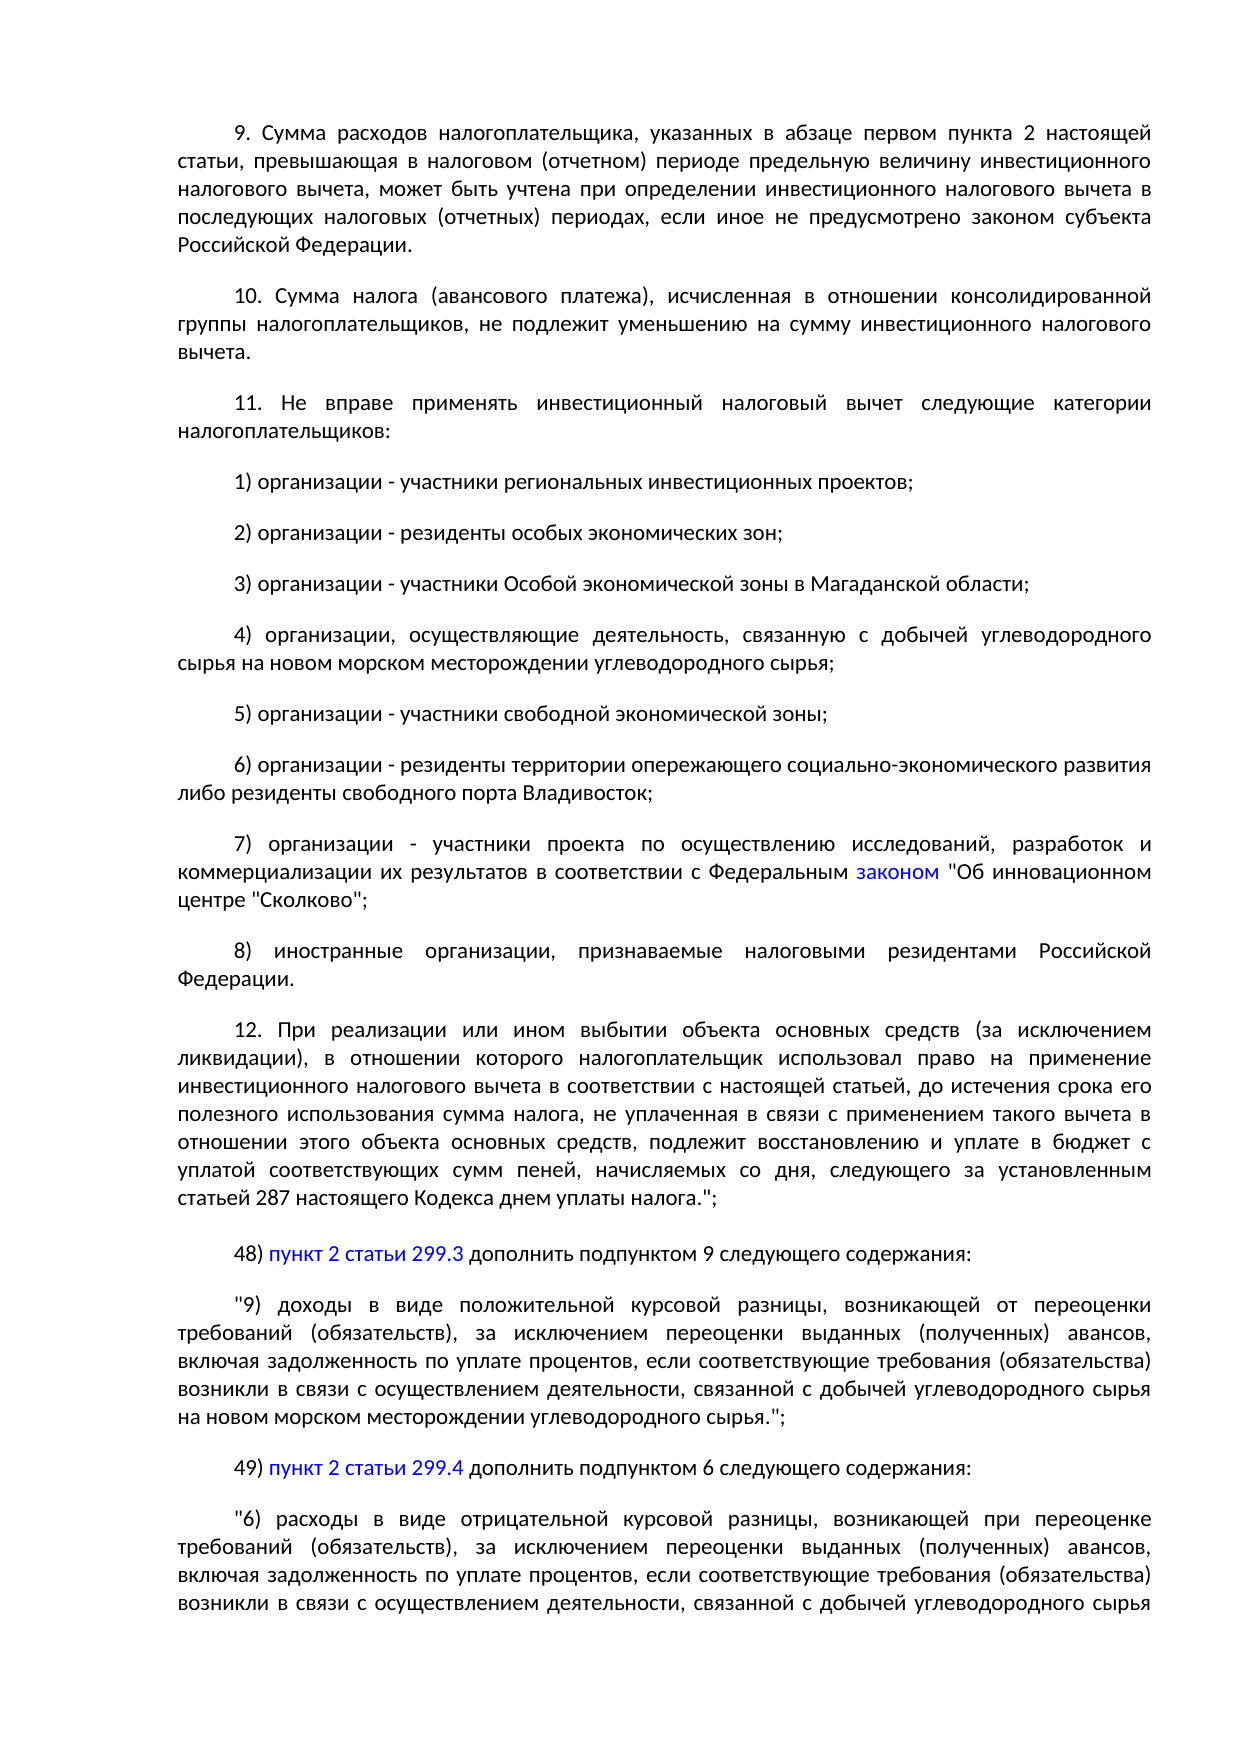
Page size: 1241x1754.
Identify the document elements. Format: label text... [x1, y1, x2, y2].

text 8) иностранные организации, признаваемые налоговыми резидентами Российской Федерации. [177, 936, 1152, 992]
text 11. Не вправе применять инвестиционный налоговый вычет следующие категории налогоплательщиков: [177, 388, 1152, 444]
text 49) пункт 2 статьи 299.4 дополнить подпунктом 6 следующего содержания: [177, 1453, 1152, 1481]
text 10. Сумма налога (авансового платежа), исчисленная в отношении консолидированной группы налогоплательщиков, не подлежит уменьшению на сумму инвестиционного налогового вычета. [177, 281, 1152, 365]
text 48) пункт 2 статьи 299.3 дополнить подпунктом 9 следующего содержания: [177, 1239, 1152, 1267]
text 4) организации, осуществляющие деятельность, связанную с добычей углеводородного сырья на новом морском месторождении углеводородного сырья; [177, 620, 1152, 676]
text 5) организации - участники свободной экономической зоны; [177, 699, 1152, 727]
text 7) организации - участники проекта по осуществлению исследований, разработок и коммерциализации их результатов в соответствии с Федеральным законом "Об инновационном центре "Сколково"; [177, 829, 1152, 913]
text 9. Сумма расходов налогоплательщика, указанных в абзаце первом пункта 2 настоящей статьи, превышающая в налоговом (отчетном) периоде предельную величину инвестиционного налогового вычета, может быть учтена при определении инвестиционного налогового вычета в последующих налоговых (отчетных) периодах, если иное не предусмотрено законом субъекта Российской Федерации. [177, 118, 1152, 258]
text 6) организации - резиденты территории опережающего социально-экономического развития либо резиденты свободного порта Владивосток; [177, 750, 1152, 806]
text 2) организации - резиденты особых экономических зон; [177, 518, 1152, 546]
text 12. При реализации или ином выбытии объекта основных средств (за исключением ликвидации), в отношении которого налогоплательщик использовал право на применение инвестиционного налогового вычета в соответствии с настоящей статьей, до истечения срока его полезного использования сумма налога, не уплаченная в связи с применением такого вычета в отношении этого объекта основных средств, подлежит восстановлению и уплате в бюджет с уплатой соответствующих сумм пеней, начисляемых со дня, следующего за установленным статьей 287 настоящего Кодекса днем уплаты налога."; [177, 1015, 1152, 1211]
text 1) организации - участники региональных инвестиционных проектов; [177, 467, 1152, 495]
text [177, 1504, 1152, 1616]
text 3) организации - участники Особой экономической зоны в Магаданской области; [177, 569, 1152, 597]
text "9) доходы в виде положительной курсовой разницы, возникающей от переоценки требований (обязательств), за исключением переоценки выданных (полученных) авансов, включая задолженность по уплате процентов, если соответствующие требования (обязательства) возникли в связи с осуществлением деятельности, связанной с добычей углеводородного сырья на новом морском месторождении углеводородного сырья."; [177, 1290, 1152, 1430]
